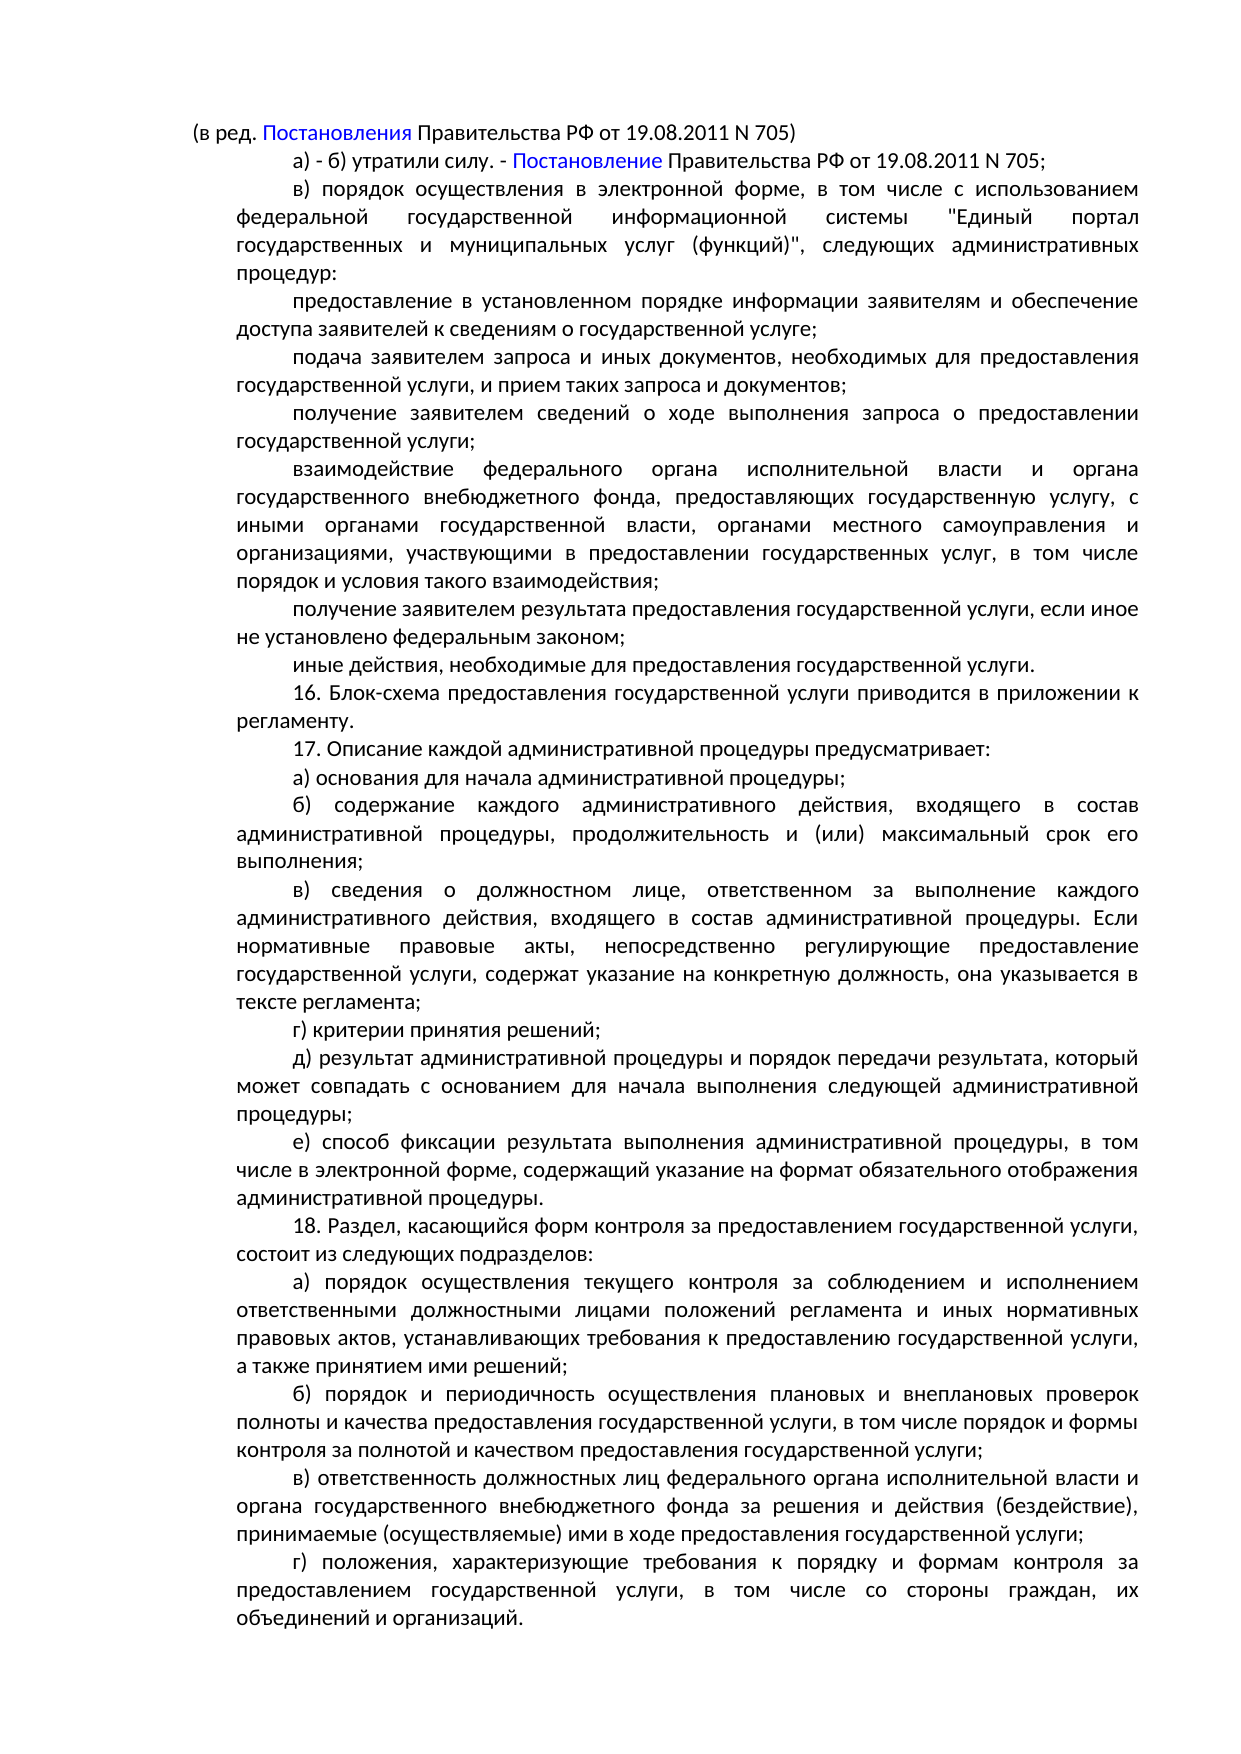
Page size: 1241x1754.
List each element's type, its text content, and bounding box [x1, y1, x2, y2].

text а) порядок осуществления текущего контроля за соблюдением и исполнением ответственными должностными лицами положений регламента и иных нормативных правовых актов, устанавливающих требования к предоставлению государственной услуги, а также принятием ими решений; [236, 1267, 1140, 1379]
text в) порядок осуществления в электронной форме, в том числе с использованием федеральной государственной информационной системы "Единый портал государственных и муниципальных услуг (функций)", следующих административных процедур: [236, 174, 1140, 286]
text иные действия, необходимые для предоставления государственной услуги. [236, 651, 1140, 678]
text в) сведения о должностном лице, ответственном за выполнение каждого административного действия, входящего в состав административной процедуры. Если нормативные правовые акты, непосредственно регулирующие предоставление государственной услуги, содержат указание на конкретную должность, она указывается в тексте регламента; [236, 875, 1140, 1015]
text б) порядок и периодичность осуществления плановых и внеплановых проверок полноты и качества предоставления государственной услуги, в том числе порядок и формы контроля за полнотой и качеством предоставления государственной услуги; [236, 1379, 1140, 1463]
text д) результат административной процедуры и порядок передачи результата, который может совпадать с основанием для начала выполнения следующей административной процедуры; [236, 1043, 1140, 1127]
text получение заявителем сведений о ходе выполнения запроса о предоставлении государственной услуги; [236, 398, 1140, 454]
text 18. Раздел, касающийся форм контроля за предоставлением государственной услуги, состоит из следующих подразделов: [236, 1211, 1140, 1267]
text в) ответственность должностных лиц федерального органа исполнительной власти и органа государственного внебюджетного фонда за решения и действия (бездействие), принимаемые (осуществляемые) ими в ходе предоставления государственной услуги; [236, 1463, 1140, 1547]
text а) основания для начала административной процедуры; [236, 763, 1140, 791]
text взаимодействие федерального органа исполнительной власти и органа государственного внебюджетного фонда, предоставляющих государственную услугу, с иными органами государственной власти, органами местного самоуправления и организациями, участвующими в предоставлении государственных услуг, в том числе порядок и условия такого взаимодействия; [236, 454, 1140, 594]
text 16. Блок-схема предоставления государственной услуги приводится в приложении к регламенту. [236, 678, 1140, 734]
text г) критерии принятия решений; [236, 1015, 1140, 1043]
text подача заявителем запроса и иных документов, необходимых для предоставления государственной услуги, и прием таких запроса и документов; [236, 342, 1140, 398]
text б) содержание каждого административного действия, входящего в состав административной процедуры, продолжительность и (или) максимальный срок его выполнения; [236, 791, 1140, 875]
text получение заявителем результата предоставления государственной услуги, если иное не установлено федеральным законом; [236, 594, 1140, 651]
text (в ред. Постановления Правительства РФ от 19.08.2011 N 705) [192, 118, 1140, 146]
text г) положения, характеризующие требования к порядку и формам контроля за предоставлением государственной услуги, в том числе со стороны граждан, их объединений и организаций. [236, 1547, 1140, 1631]
text а) - б) утратили силу. - Постановление Правительства РФ от 19.08.2011 N 705; [236, 146, 1140, 174]
text предоставление в установленном порядке информации заявителям и обеспечение доступа заявителей к сведениям о государственной услуге; [236, 286, 1140, 342]
text е) способ фиксации результата выполнения административной процедуры, в том числе в электронной форме, содержащий указание на формат обязательного отображения административной процедуры. [236, 1127, 1140, 1211]
text 17. Описание каждой административной процедуры предусматривает: [236, 734, 1140, 763]
